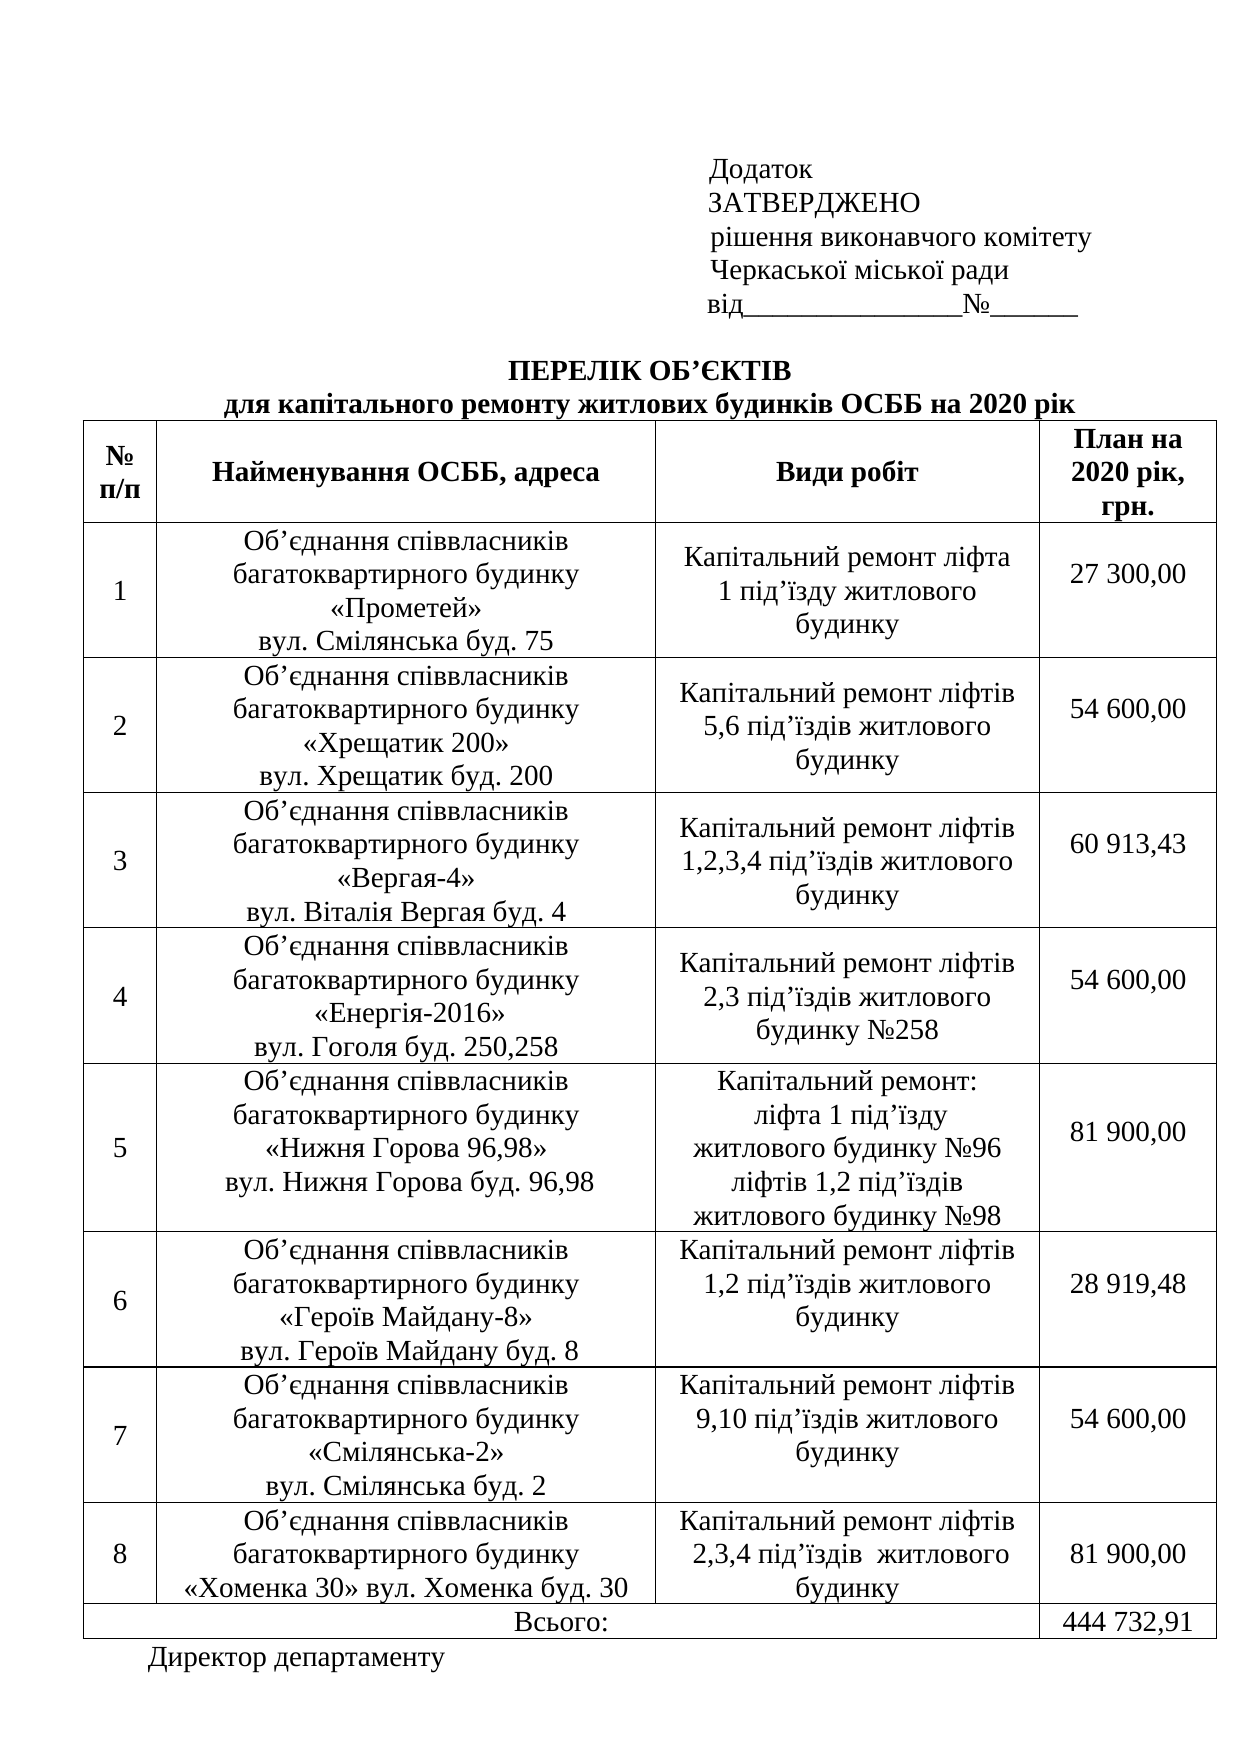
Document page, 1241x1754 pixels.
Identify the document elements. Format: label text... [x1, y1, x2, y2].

text рішення виконавчого комітету Черкаської міської ради [710, 219, 1152, 286]
table_header Види робіт [656, 421, 1039, 522]
table_cell Капітальний ремонт: ліфта 1 під’їзду житлового будинку №96 ліфтів 1,2 під’їздів житлового будинку №98 [656, 1064, 1039, 1231]
table_cell 4 [84, 928, 156, 1062]
table_cell 2 [84, 658, 156, 792]
table_cell 81 900,00 [1040, 1064, 1216, 1231]
table_header № п/п [84, 421, 156, 522]
text ЗАТВЕРДЖЕНО [664, 185, 1152, 219]
table_header План на 2020 рік, грн. [1040, 421, 1216, 522]
text Додаток [709, 152, 1152, 185]
table_cell Капітальний ремонт ліфтів 9,10 під’їздів житлового будинку [656, 1368, 1039, 1502]
table_cell 8 [84, 1503, 156, 1603]
table_cell Капітальний ремонт ліфтів 2,3 під’їздів житлового будинку №258 [656, 928, 1039, 1062]
table_cell 444 732,91 [1040, 1604, 1216, 1638]
text для капітального ремонту житлових будинків ОСББ на 2020 рік [148, 386, 1152, 420]
table_cell 54 600,00 [1040, 1368, 1216, 1502]
text Директор департаменту [148, 1639, 1152, 1672]
table_cell Об’єднання співвласників багатоквартирного будинку «Героїв Майдану-8» вул. Героїв Майдану буд. 8 [157, 1232, 655, 1366]
table_cell 28 919,48 [1040, 1232, 1216, 1366]
table_header Найменування ОСББ, адреса [157, 421, 655, 522]
table_cell Об’єднання співвласників багатоквартирного будинку «Смілянська-2» вул. Смілянська буд. 2 [157, 1368, 655, 1502]
table_cell 54 600,00 [1040, 658, 1216, 792]
table_cell 1 [84, 523, 156, 657]
table_cell 60 913,43 [1040, 793, 1216, 927]
table_cell Капітальний ремонт ліфтів 2,3,4 під’їздів житлового будинку [656, 1503, 1039, 1603]
table_cell 81 900,00 [1040, 1503, 1216, 1603]
table_cell 7 [84, 1368, 156, 1502]
table_cell Всього: [84, 1604, 1039, 1638]
table_cell Капітальний ремонт ліфтів 1,2 під’їздів житлового будинку [656, 1232, 1039, 1366]
table_cell Капітальний ремонт ліфта 1 під’їзду житлового будинку [656, 523, 1039, 657]
table_cell Об’єднання співвласників багатоквартирного будинку «Хрещатик 200» вул. Хрещатик буд. 200 [157, 658, 655, 792]
table_cell Об’єднання співвласників багатоквартирного будинку «Енергія-2016» вул. Гоголя буд. 250,258 [157, 928, 655, 1062]
table_cell 54 600,00 [1040, 928, 1216, 1062]
table_cell Об’єднання співвласників багатоквартирного будинку «Нижня Горова 96,98» вул. Нижня Горова буд. 96,98 [157, 1064, 655, 1231]
text ПЕРЕЛІК ОБ’ЄКТІВ [148, 353, 1152, 386]
table_cell 27 300,00 [1040, 523, 1216, 657]
table_cell 6 [84, 1232, 156, 1366]
table_cell 5 [84, 1064, 156, 1231]
table_cell Об’єднання співвласників багатоквартирного будинку «Прометей» вул. Смілянська буд. 75 [157, 523, 655, 657]
table_cell Капітальний ремонт ліфтів 5,6 під’їздів житлового будинку [656, 658, 1039, 792]
table_cell Об’єднання співвласників багатоквартирного будинку «Хоменка 30» вул. Хоменка буд. 30 [157, 1503, 655, 1603]
table_cell Капітальний ремонт ліфтів 1,2,3,4 під’їздів житлового будинку [656, 793, 1039, 927]
text від_______________№______ [148, 286, 1152, 319]
table_cell Об’єднання співвласників багатоквартирного будинку «Вергая-4» вул. Віталія Вергая буд. 4 [157, 793, 655, 927]
table_cell 3 [84, 793, 156, 927]
